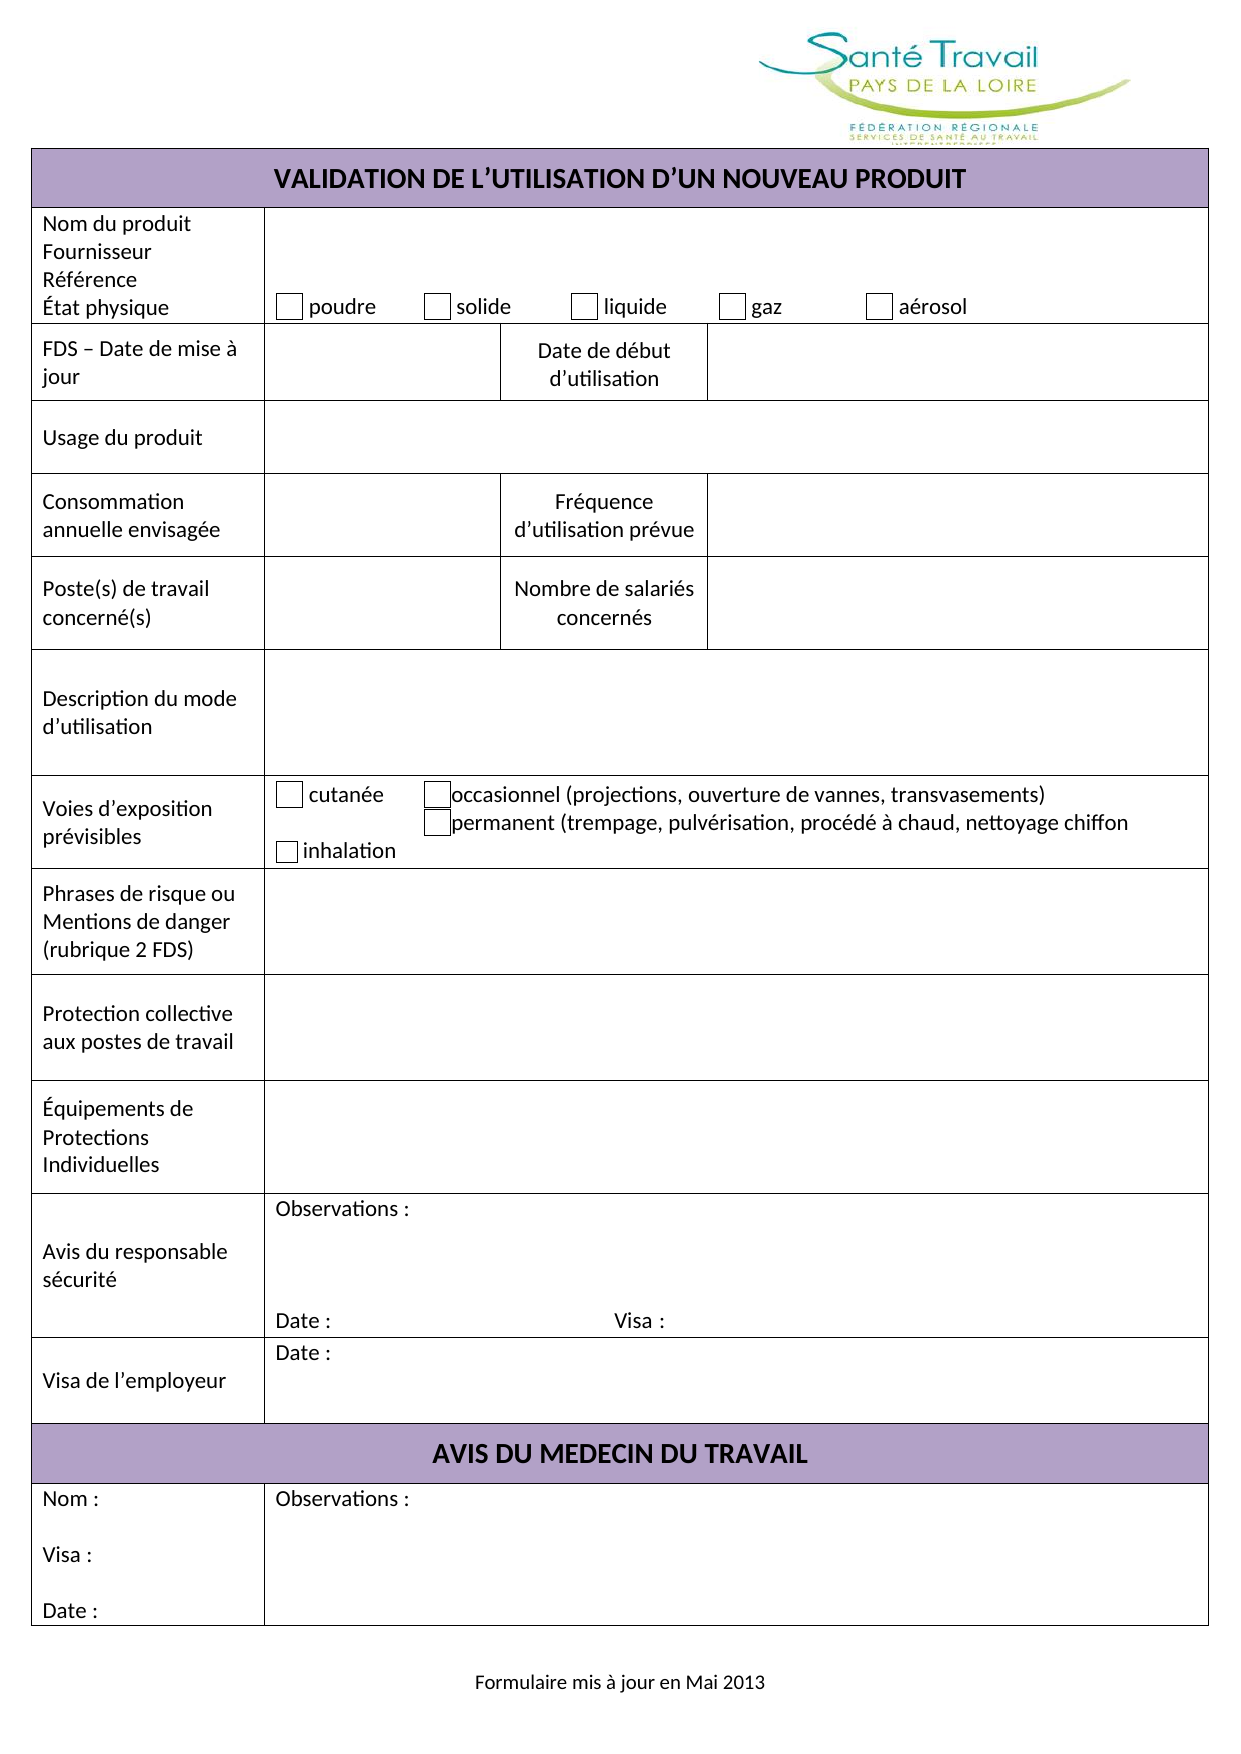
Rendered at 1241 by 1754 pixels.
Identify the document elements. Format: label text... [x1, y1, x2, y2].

table_cell Nombre de salariés concernés [501, 557, 707, 649]
table_cell [265, 557, 500, 649]
table_cell Date de début d’utilisation [501, 324, 707, 400]
table_cell Date : [265, 1338, 1208, 1422]
picture [758, 0, 1130, 144]
table_cell Nom du produit Fournisseur Référence État physique [32, 208, 264, 323]
table_cell [265, 869, 1208, 973]
table_cell Équipements de Protections Individuelles [32, 1081, 264, 1193]
table_cell [265, 650, 1208, 775]
table_cell Observations : Date : Visa : [265, 1194, 1208, 1337]
table_cell [708, 474, 1208, 556]
table_cell Consommation annuelle envisagée [32, 474, 264, 556]
table_cell Observations : [265, 1484, 1208, 1624]
table_cell [265, 1081, 1208, 1193]
table_cell poudre solide liquide gaz aérosol [265, 208, 1208, 323]
table_cell [708, 557, 1208, 649]
table_cell Poste(s) de travail concerné(s) [32, 557, 264, 649]
table_cell cutanée occasionnel (projections, ouverture de vannes, transvasements) permanent (trempage, pulvérisation, procédé à chaud, nettoyage chiffon inhalation [265, 776, 1208, 867]
table_cell [708, 324, 1208, 400]
table_cell Phrases de risque ou Mentions de danger (rubrique 2 FDS) [32, 869, 264, 973]
table_cell Visa de l’employeur [32, 1338, 264, 1422]
table_cell Voies d’exposition prévisibles [32, 776, 264, 867]
table_cell Protection collective aux postes de travail [32, 975, 264, 1079]
table_cell Nom : Visa : Date : [32, 1484, 264, 1624]
table_cell Usage du produit [32, 401, 264, 473]
table_cell Avis du responsable sécurité [32, 1194, 264, 1337]
table_cell [265, 324, 500, 400]
table_cell [265, 474, 500, 556]
table_cell Fréquence d’utilisation prévue [501, 474, 707, 556]
table_cell Description du mode d’utilisation [32, 650, 264, 775]
table_cell [265, 401, 1208, 473]
table_cell AVIS DU MEDECIN DU TRAVAIL [32, 1424, 1208, 1483]
table_cell FDS – Date de mise à jour [32, 324, 264, 400]
table_header VALIDATION DE L’UTILISATION D’UN NOUVEAU PRODUIT [32, 149, 1208, 207]
table_cell [265, 975, 1208, 1079]
